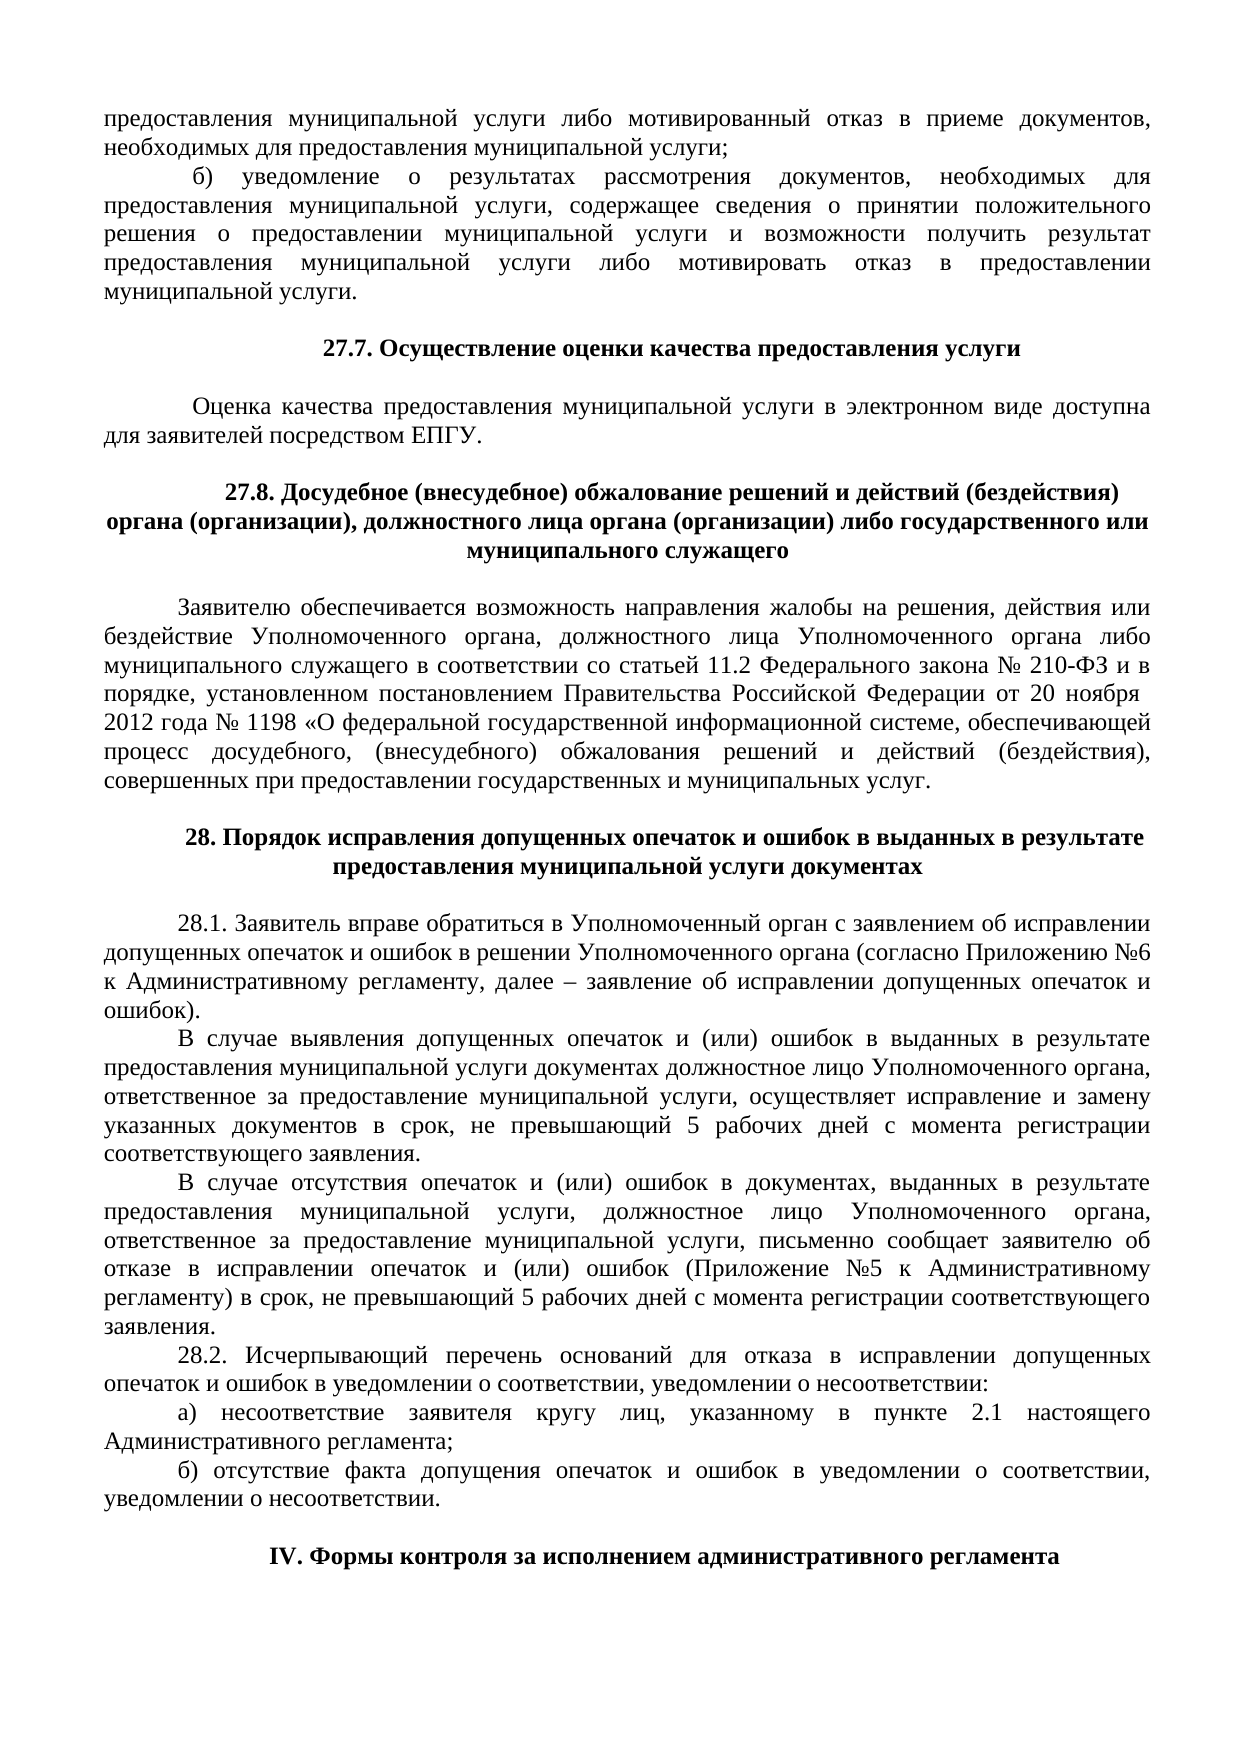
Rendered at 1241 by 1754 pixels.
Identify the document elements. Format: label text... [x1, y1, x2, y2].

text IV. Формы контроля за исполнением административного регламента [103, 1541, 1152, 1570]
text б) отсутствие факта допущения опечаток и ошибок в уведомлении о соответствии, уведомлении о несоответствии. [103, 1455, 1152, 1512]
text 28. Порядок исправления допущенных опечаток и ошибок в выданных в результате предоставления муниципальной услуги документах [103, 822, 1152, 880]
text В случае отсутствия опечаток и (или) ошибок в документах, выданных в результате предоставления муниципальной услуги, должностное лицо Уполномоченного органа, ответственное за предоставление муниципальной услуги, письменно сообщает заявителю об отказе в исправлении опечаток и (или) ошибок (Приложение №5 к Административному регламенту) в срок, не превышающий 5 рабочих дней с момента регистрации соответствующего заявления. [103, 1167, 1152, 1340]
text а) несоответствие заявителя кругу лиц, указанному в пункте 2.1 настоящего Административного регламента; [103, 1397, 1152, 1455]
text Оценка качества предоставления муниципальной услуги в электронном виде доступна для заявителей посредством ЕПГУ. [103, 391, 1152, 448]
text В случае выявления допущенных опечаток и (или) ошибок в выданных в результате предоставления муниципальной услуги документах должностное лицо Уполномоченного органа, ответственное за предоставление муниципальной услуги, осуществляет исправление и замену указанных документов в срок, не превышающий 5 рабочих дней с момента регистрации соответствующего заявления. [103, 1023, 1152, 1167]
text Заявителю обеспечивается возможность направления жалобы на решения, действия или бездействие Уполномоченного органа, должностного лица Уполномоченного органа либо муниципального служащего в соответствии со статьей 11.2 Федерального закона № 210-ФЗ и в порядке, установленном постановлением Правительства Российской Федерации от 20 ноября 2012 года № 1198 «О федеральной государственной информационной системе, обеспечивающей процесс досудебного, (внесудебного) обжалования решений и действий (бездействия), совершенных при предоставлении государственных и муниципальных услуг. [103, 592, 1152, 793]
text 28.2. Исчерпывающий перечень оснований для отказа в исправлении допущенных опечаток и ошибок в уведомлении о соответствии, уведомлении о несоответствии: [103, 1340, 1152, 1397]
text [103, 103, 1152, 161]
text 27.8. Досудебное (внесудебное) обжалование решений и действий (бездействия) органа (организации), должностного лица органа (организации) либо государственного или муниципального служащего [103, 477, 1152, 563]
text б) уведомление о результатах рассмотрения документов, необходимых для предоставления муниципальной услуги, содержащее сведения о принятии положительного решения о предоставлении муниципальной услуги и возможности получить результат предоставления муниципальной услуги либо мотивировать отказ в предоставлении муниципальной услуги. [103, 161, 1152, 305]
text 28.1. Заявитель вправе обратиться в Уполномоченный орган с заявлением об исправлении допущенных опечаток и ошибок в решении Уполномоченного органа (согласно Приложению №6 к Административному регламенту, далее – заявление об исправлении допущенных опечаток и ошибок). [103, 908, 1152, 1023]
text 27.7. Осуществление оценки качества предоставления услуги [103, 333, 1152, 362]
